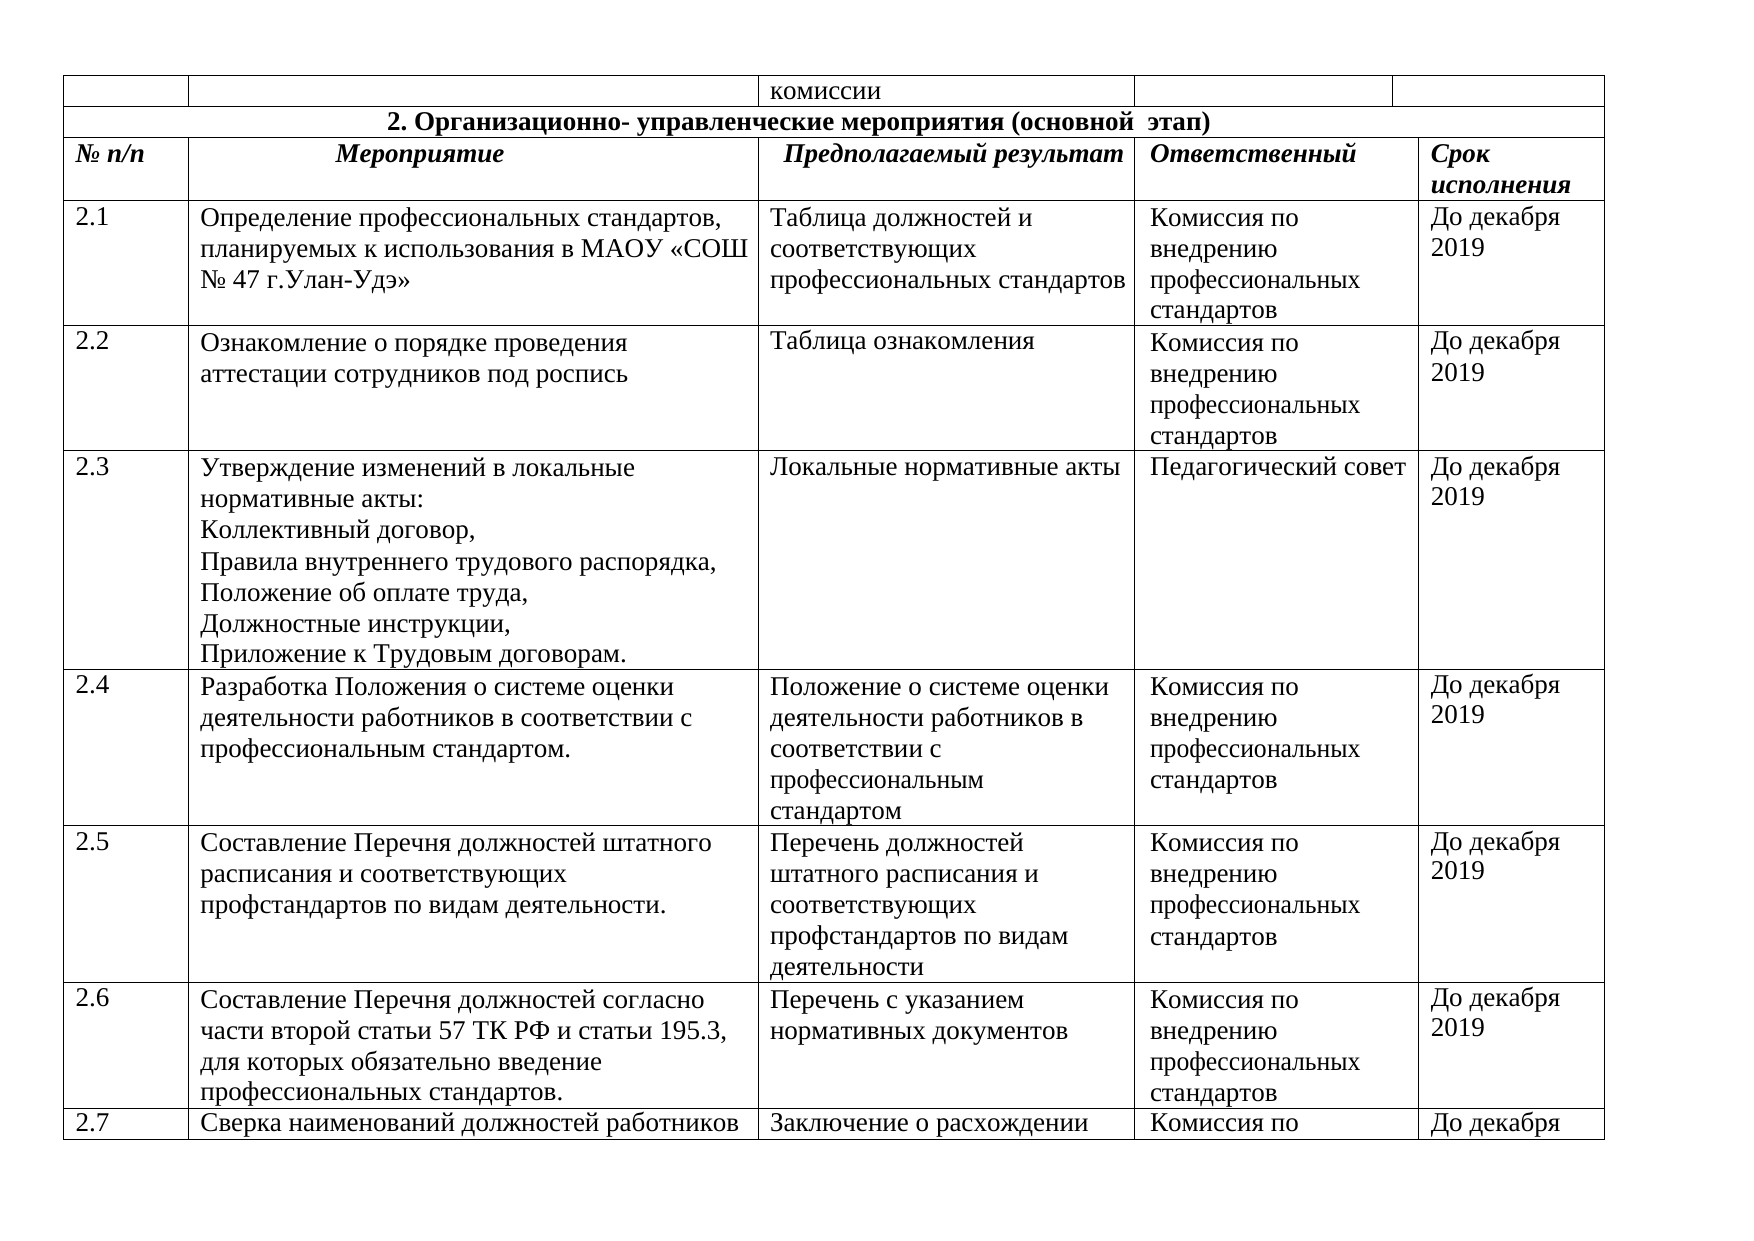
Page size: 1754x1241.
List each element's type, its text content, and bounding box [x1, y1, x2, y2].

table_cell Таблица должностей и соответствующих профессиональных стандартов [759, 201, 1134, 325]
table_cell Определение профессиональных стандартов, планируемых к использования в МАОУ «СОШ № 47 г.Улан-Удэ» [189, 201, 758, 325]
table_cell Положение о системе оценки деятельности работников в соответствии с профессиональным стандартом [759, 670, 1134, 825]
table_cell Ознакомление о порядке проведения аттестации сотрудников под роспись [189, 326, 758, 450]
table_cell Локальные нормативные акты [759, 451, 1134, 669]
table_cell Срок исполнения [1419, 138, 1604, 200]
table_cell 2. Организационно- управленческие мероприятия (основной этап) [64, 107, 1604, 137]
table_cell Таблица ознакомления [759, 326, 1134, 450]
table_cell До декабря 2019 [1419, 670, 1604, 825]
table_cell 2.1 [64, 201, 188, 325]
table_cell Сверка наименований должностей работников [189, 1109, 758, 1138]
table_cell № п/п [64, 138, 188, 200]
table_header [1135, 76, 1392, 106]
table_cell До декабря 2019 [1419, 201, 1604, 325]
table_cell Комиссия по внедрению профессиональных стандартов [1135, 670, 1418, 825]
table_cell Комиссия по внедрению профессиональных стандартов [1135, 983, 1418, 1108]
table_cell Перечень должностей штатного расписания и соответствующих профстандартов по видам деятельности [759, 826, 1134, 982]
table_cell До декабря 2019 [1419, 451, 1604, 669]
table_header [1393, 76, 1604, 106]
table_cell 2.6 [64, 983, 188, 1108]
table_cell Педагогический совет [1135, 451, 1418, 669]
table_cell 2.4 [64, 670, 188, 825]
table_cell Составление Перечня должностей согласно части второй статьи 57 ТК РФ и статьи 195.3, для которых обязательно введение профессиональных стандартов. [189, 983, 758, 1108]
table_cell Комиссия по внедрению профессиональных стандартов [1135, 201, 1418, 325]
table_cell Комиссия по внедрению профессиональных стандартов [1135, 826, 1418, 982]
table_cell До декабря [1419, 1109, 1604, 1138]
table_cell Утверждение изменений в локальные нормативные акты: Коллективный договор, Правила внутреннего трудового распорядка, Положение об оплате труда, Должностные инструкции, Приложение к Трудовым договорам. [189, 451, 758, 669]
table_header комиссии [759, 76, 1134, 106]
table_header [189, 76, 758, 106]
table_cell 2.3 [64, 451, 188, 669]
table_cell 2.2 [64, 326, 188, 450]
table_cell Составление Перечня должностей штатного расписания и соответствующих профстандартов по видам деятельности. [189, 826, 758, 982]
table_cell До декабря 2019 [1419, 826, 1604, 982]
table_cell Перечень с указанием нормативных документов [759, 983, 1134, 1108]
table_cell Предполагаемый результат [759, 138, 1134, 200]
table_cell Заключение о расхождении [759, 1109, 1134, 1138]
table_cell 2.5 [64, 826, 188, 982]
table_cell До декабря 2019 [1419, 326, 1604, 450]
table_cell Ответственный [1135, 138, 1418, 200]
table_cell До декабря 2019 [1419, 983, 1604, 1108]
table_cell Мероприятие [189, 138, 758, 200]
table_cell Комиссия по [1135, 1109, 1418, 1138]
table_cell Разработка Положения о системе оценки деятельности работников в соответствии с профессиональным стандартом. [189, 670, 758, 825]
table_cell Комиссия по внедрению профессиональных стандартов [1135, 326, 1418, 450]
table_cell 2.7 [64, 1109, 188, 1138]
table_header [64, 76, 188, 106]
